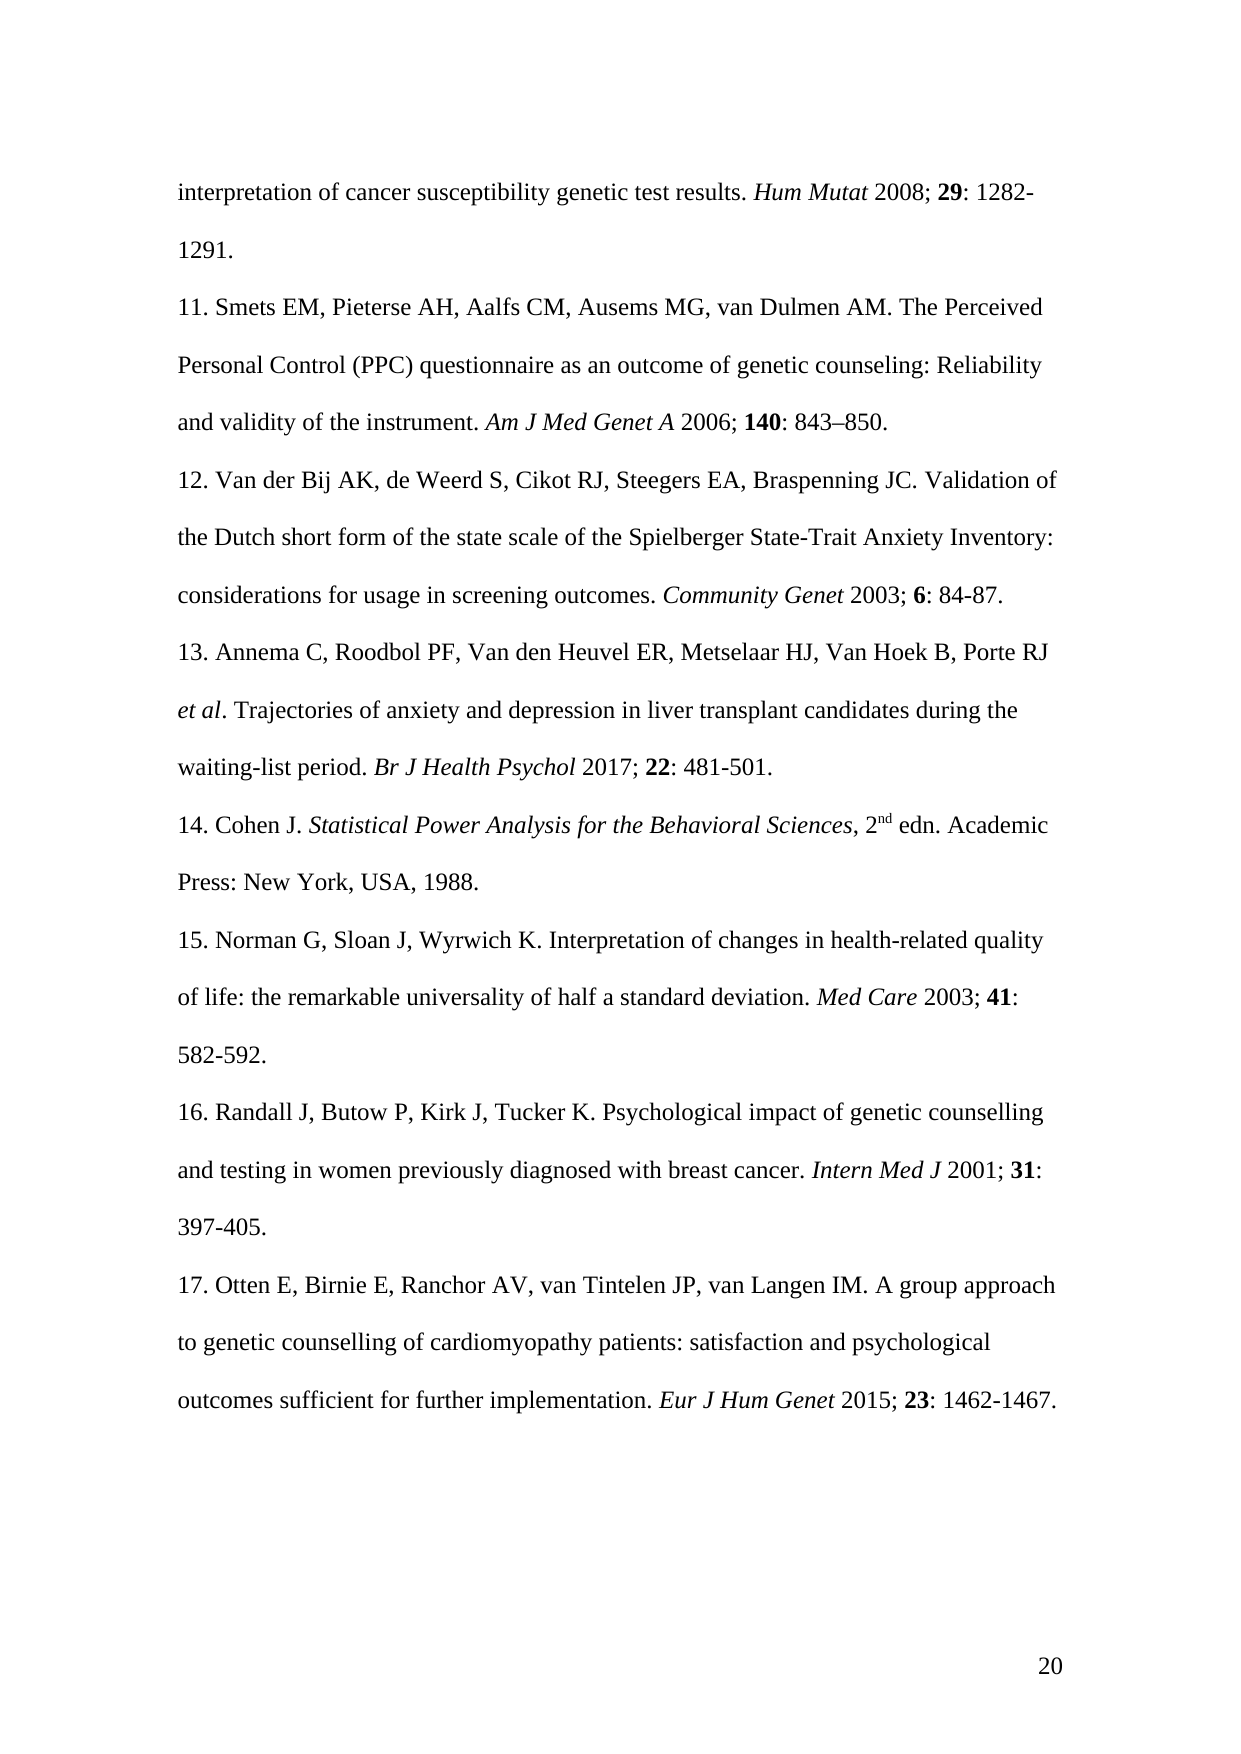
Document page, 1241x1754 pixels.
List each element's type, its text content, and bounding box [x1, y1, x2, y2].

text 16. Randall J, Butow P, Kirk J, Tucker K. Psychological impact of genetic counselling and testing in women previously diagnosed with breast cancer. Intern Med J 2001; 31: 397-405. [177, 1097, 1063, 1241]
text 11. Smets EM, Pieterse AH, Aalfs CM, Ausems MG, van Dulmen AM. The Perceived Personal Control (PPC) questionnaire as an outcome of genetic counseling: Reliability and validity of the instrument. Am J Med Genet A 2006; 140: 843–850. [177, 292, 1063, 436]
text 13. Annema C, Roodbol PF, Van den Heuvel ER, Metselaar HJ, Van Hoek B, Porte RJ et al. Trajectories of anxiety and depression in liver transplant candidates during the waiting-list period. Br J Health Psychol 2017; 22: 481-501. [177, 637, 1063, 781]
text 17. Otten E, Birnie E, Ranchor AV, van Tintelen JP, van Langen IM. A group approach to genetic counselling of cardiomyopathy patients: satisfaction and psychological outcomes sufficient for further implementation. Eur J Hum Genet 2015; 23: 1462-1467. [177, 1270, 1063, 1413]
text 14. Cohen J. Statistical Power Analysis for the Behavioral Sciences, 2nd edn. Academic Press: New York, USA, 1988. [177, 810, 1063, 896]
text 12. Van der Bij AK, de Weerd S, Cikot RJ, Steegers EA, Braspenning JC. Validation of the Dutch short form of the state scale of the Spielberger State-Trait Anxiety Inventory: considerations for usage in screening outcomes. Community Genet 2003; 6: 84-87. [177, 465, 1063, 608]
text 15. Norman G, Sloan J, Wyrwich K. Interpretation of changes in health-related quality of life: the remarkable universality of half a standard deviation. Med Care 2003; 41: 582-592. [177, 925, 1063, 1068]
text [177, 177, 1063, 263]
